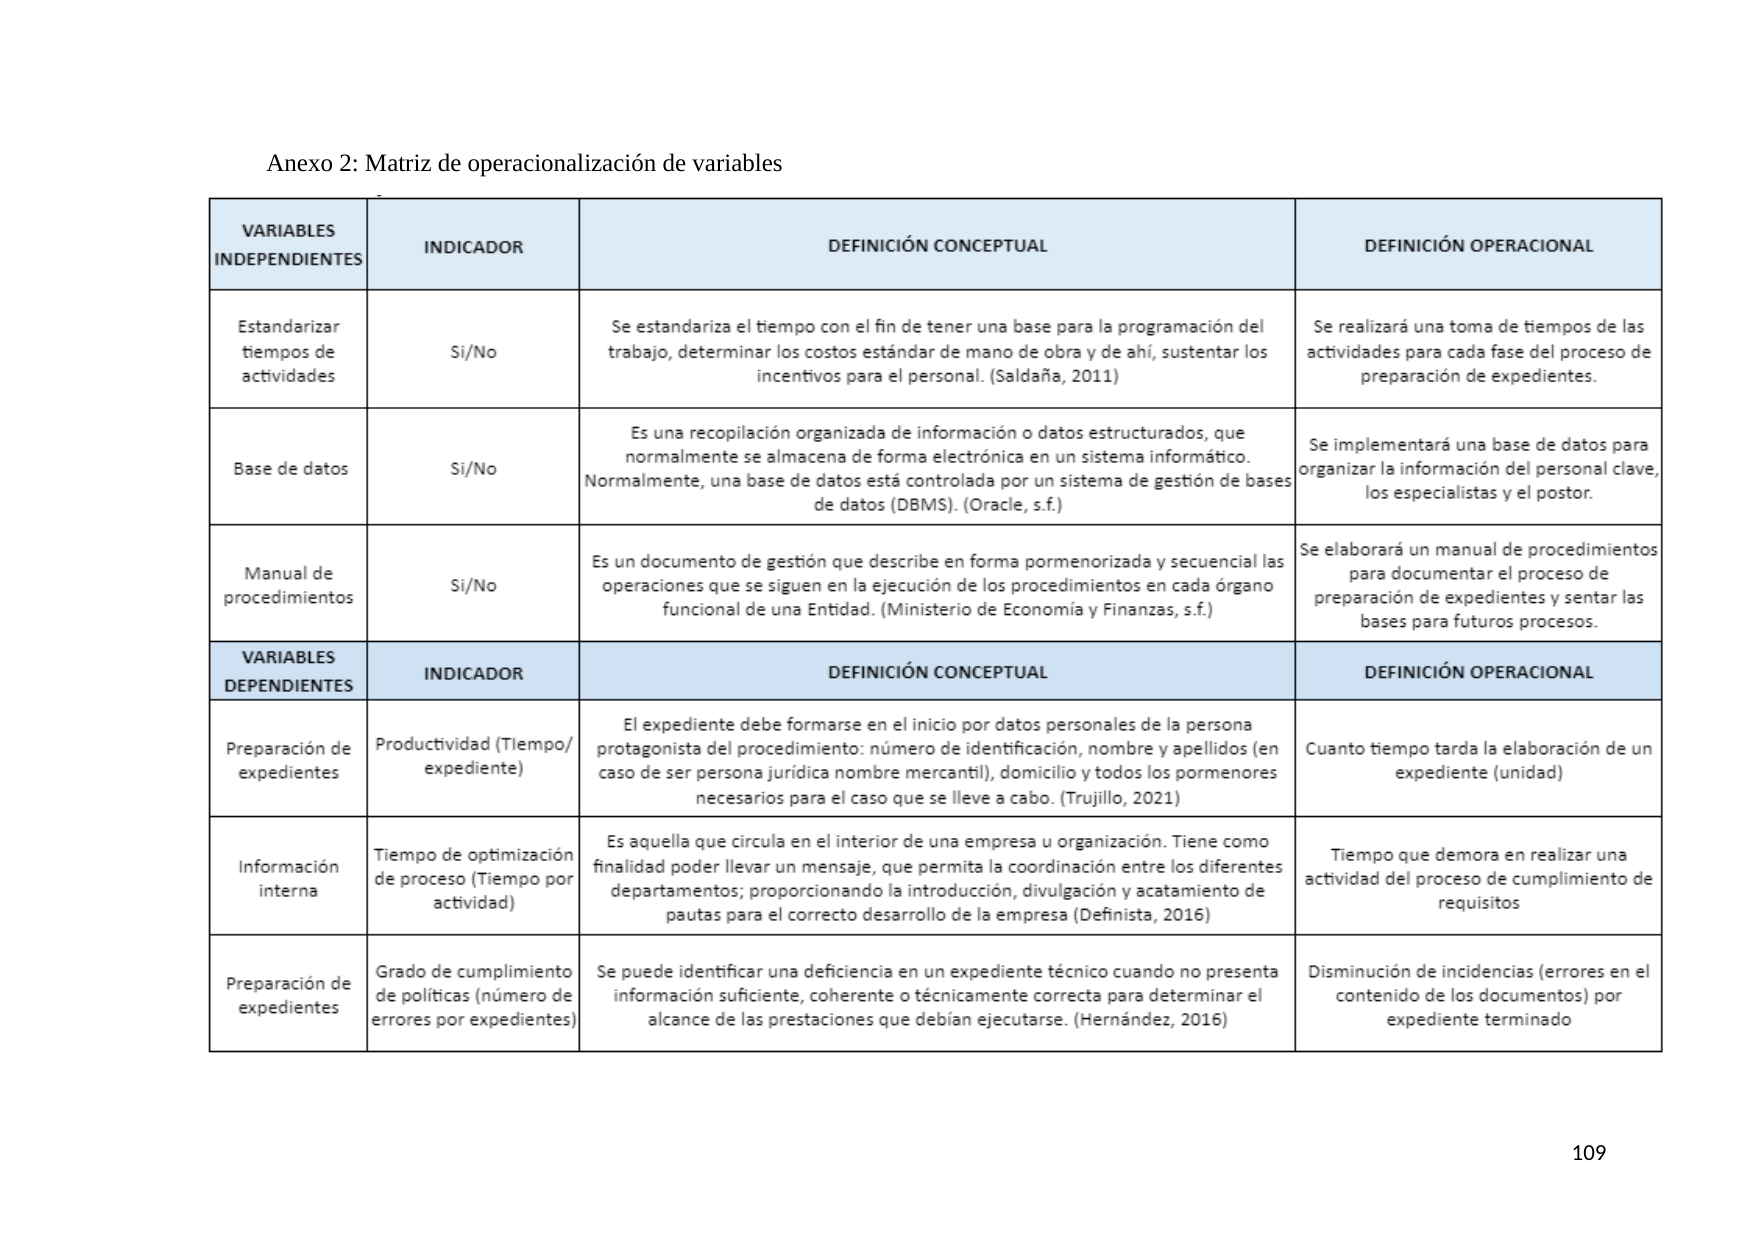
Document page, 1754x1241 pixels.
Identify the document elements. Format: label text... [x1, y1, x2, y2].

picture [206, 195, 1666, 1057]
text Anexo 2: Matriz de operacionalización de variables [207, 148, 1606, 176]
